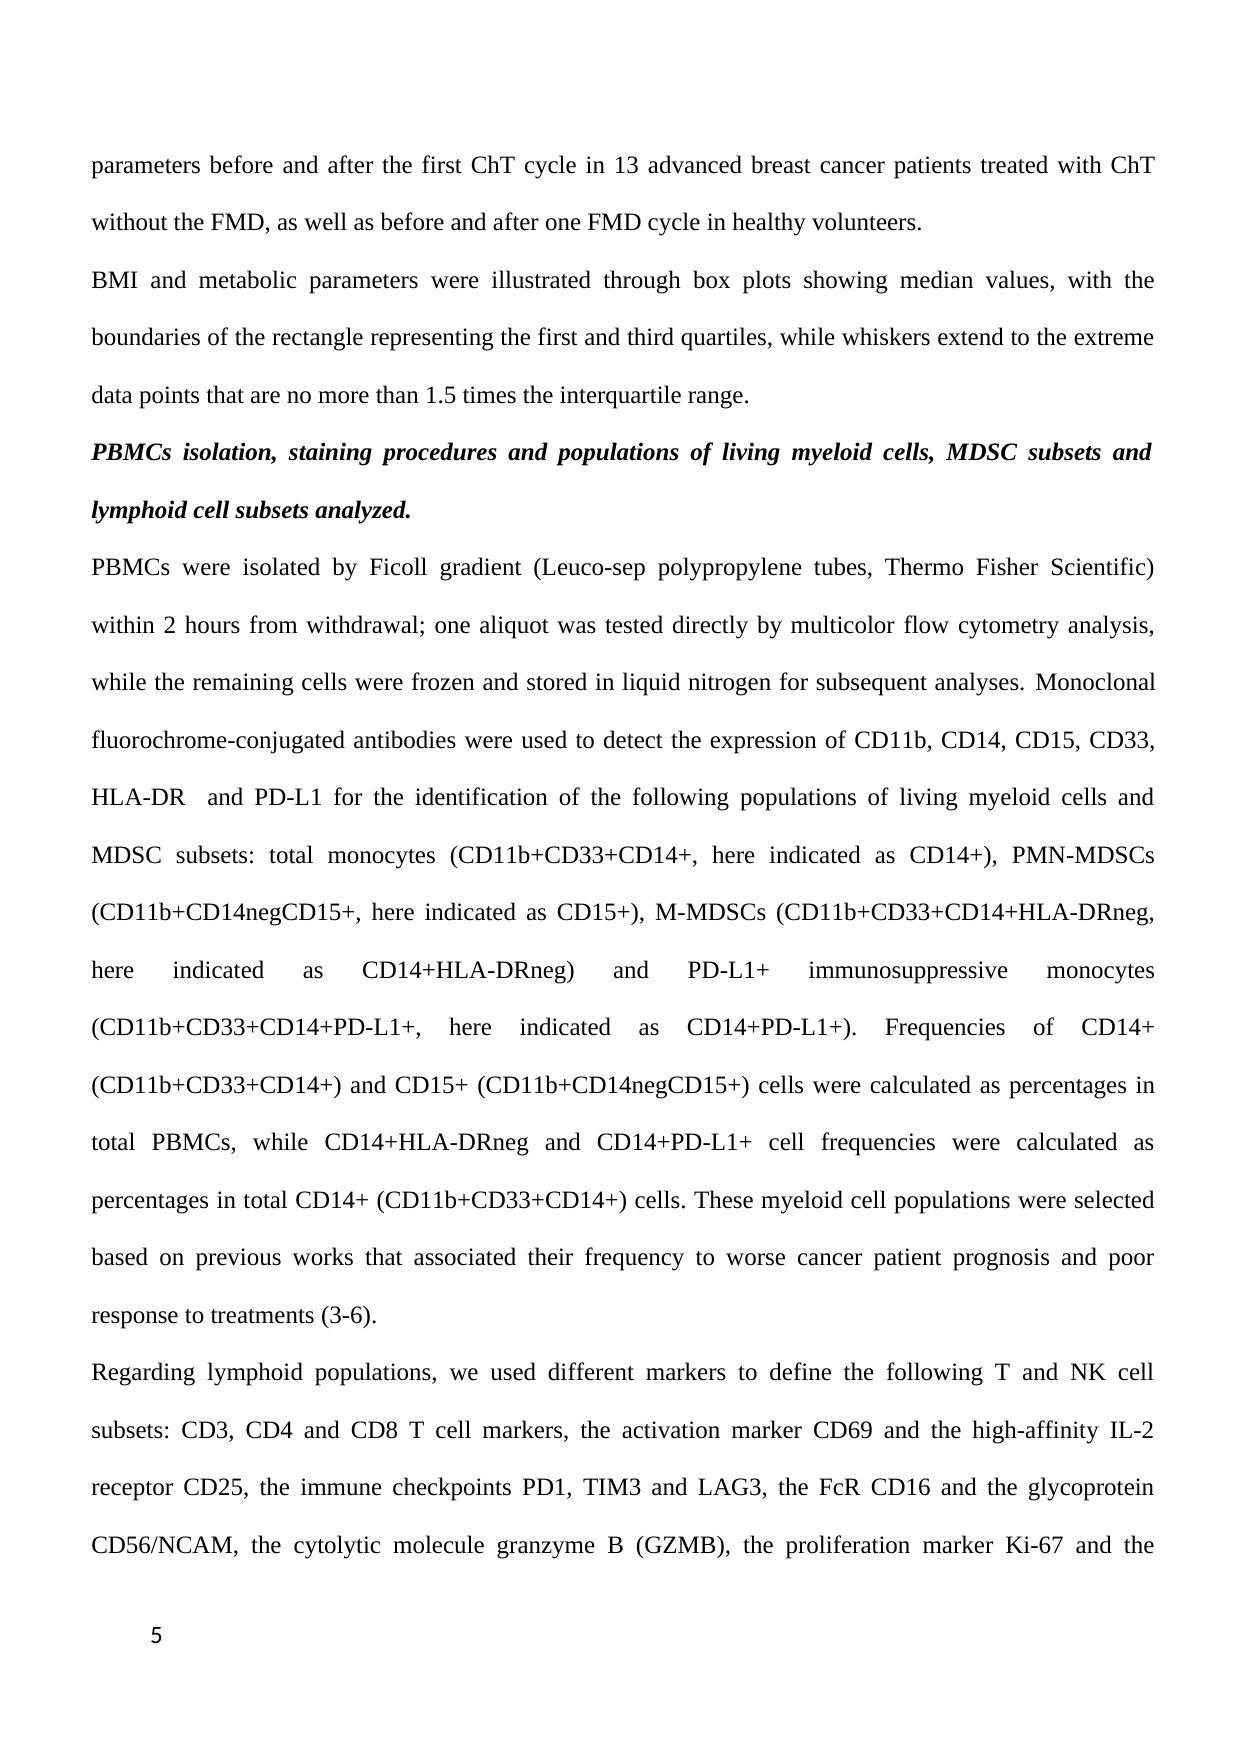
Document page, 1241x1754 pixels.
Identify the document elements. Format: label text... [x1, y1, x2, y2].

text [91, 150, 1156, 236]
text BMI and metabolic parameters were illustrated through box plots showing median values, with the boundaries of the rectangle representing the first and third quartiles, while whiskers extend to the extreme data points that are no more than 1.5 times the interquartile range. [91, 265, 1156, 409]
text PBMCs were isolated by Ficoll gradient (Leuco-sep polypropylene tubes, Thermo Fisher Scientific) within 2 hours from withdrawal; one aliquot was tested directly by multicolor flow cytometry analysis, while the remaining cells were frozen and stored in liquid nitrogen for subsequent analyses. Monoclonal fluorochrome-conjugated antibodies were used to detect the expression of CD11b, CD14, CD15, CD33, HLA-DR and PD-L1 for the identification of the following populations of living myeloid cells and MDSC subsets: total monocytes (CD11b+CD33+CD14+, here indicated as CD14+), PMN-MDSCs (CD11b+CD14negCD15+, here indicated as CD15+), M-MDSCs (CD11b+CD33+CD14+HLA-DRneg, here indicated as CD14+HLA-DRneg) and PD-L1+ immunosuppressive monocytes (CD11b+CD33+CD14+PD-L1+, here indicated as CD14+PD-L1+). Frequencies of CD14+ (CD11b+CD33+CD14+) and CD15+ (CD11b+CD14negCD15+) cells were calculated as percentages in total PBMCs, while CD14+HLA-DRneg and CD14+PD-L1+ cell frequencies were calculated as percentages in total CD14+ (CD11b+CD33+CD14+) cells. These myeloid cell populations were selected based on previous works that associated their frequency to worse cancer patient prognosis and poor response to treatments (3-6). [91, 552, 1156, 1329]
text PBMCs isolation, staining procedures and populations of living myeloid cells, MDSC subsets and lymphoid cell subsets analyzed. [91, 437, 1156, 524]
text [91, 1357, 1156, 1559]
